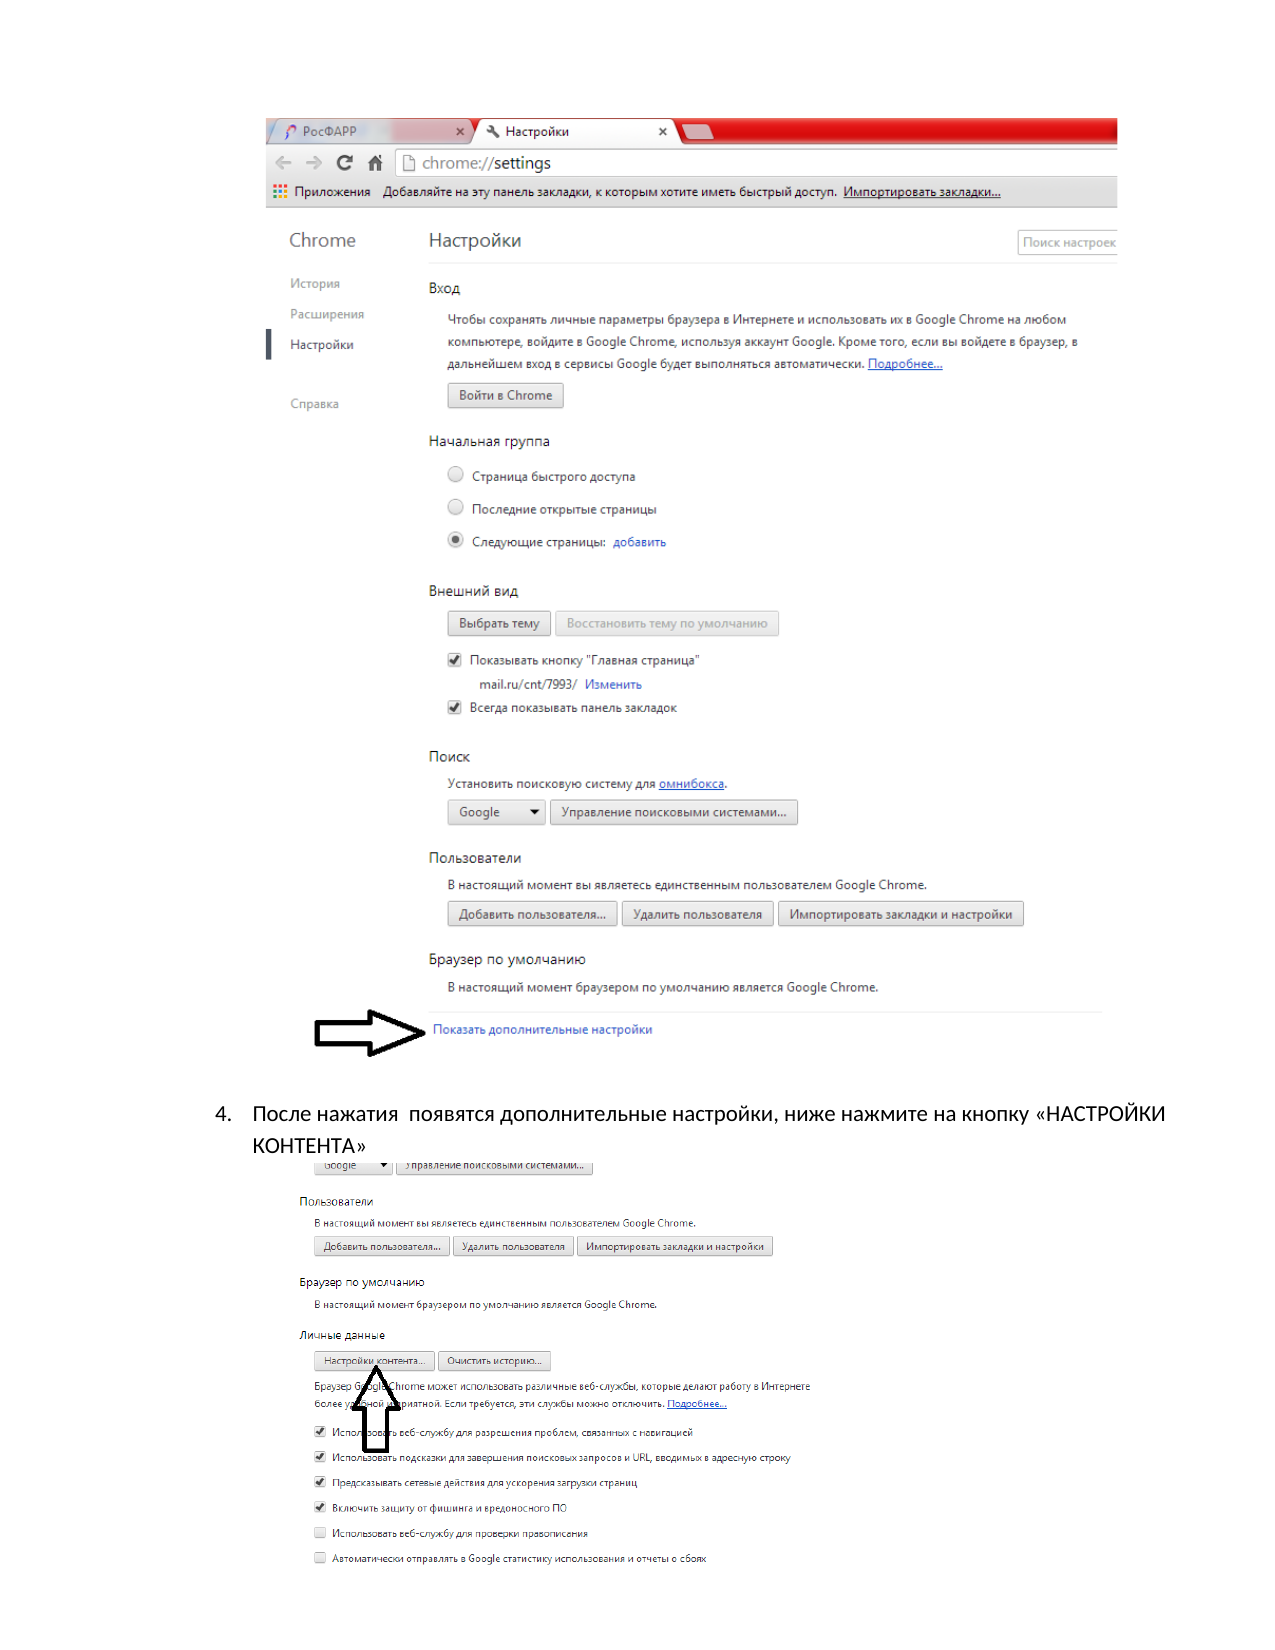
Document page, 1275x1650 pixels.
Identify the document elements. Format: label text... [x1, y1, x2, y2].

picture [265, 118, 1118, 1096]
list После нажатия появятся дополнительные настройки, ниже нажмите на кнопку «НАСТРОЙКИ КОНТЕНТА» [215, 1099, 1186, 1160]
picture [252, 1163, 822, 1575]
